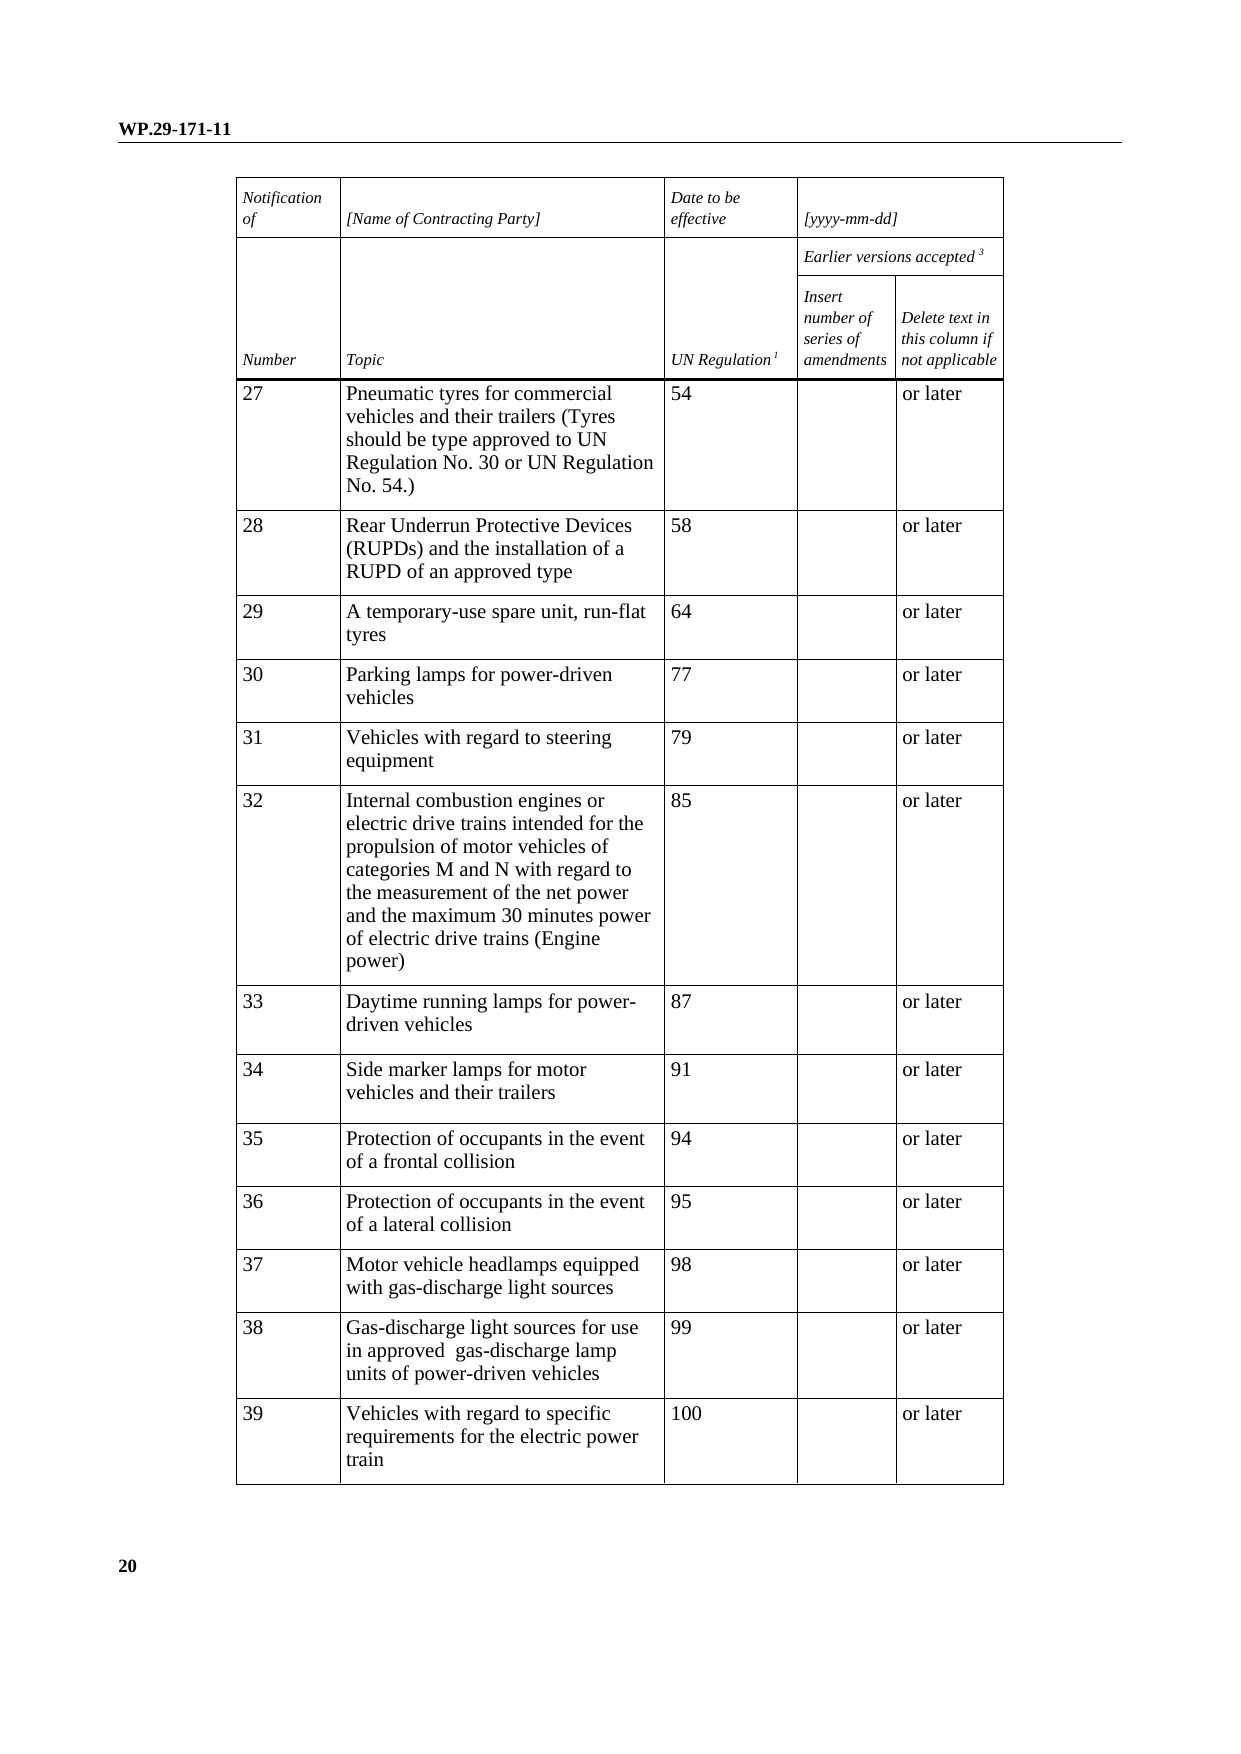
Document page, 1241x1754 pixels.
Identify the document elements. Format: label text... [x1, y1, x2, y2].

table_cell 36 [237, 1187, 340, 1248]
table_cell [798, 660, 896, 721]
table_cell [798, 511, 896, 595]
table_cell Vehicles with regard to steering equipment [341, 723, 664, 784]
table_cell Vehicles with regard to specific requirements for the electric power train [341, 1399, 664, 1483]
table_cell Side marker lamps for motor vehicles and their trailers [341, 1055, 664, 1122]
table_cell Daytime running lamps for power-driven vehicles [341, 986, 664, 1054]
table_cell 91 [665, 1055, 797, 1122]
table_cell Motor vehicle headlamps equipped with gas-discharge light sources [341, 1250, 664, 1312]
table_cell 33 [237, 986, 340, 1054]
table_cell 54 [665, 381, 797, 509]
table_cell [798, 1055, 896, 1122]
table_cell [798, 723, 896, 784]
table_cell 58 [665, 511, 797, 595]
table_cell [798, 1250, 896, 1312]
table_cell [798, 786, 896, 985]
table_cell 85 [665, 786, 797, 985]
table_cell 39 [237, 1399, 340, 1483]
table_cell Delete text in this column if not applicable [896, 276, 1003, 378]
table_cell 37 [237, 1250, 340, 1312]
table_cell Parking lamps for power-driven vehicles [341, 660, 664, 721]
table_cell 79 [665, 723, 797, 784]
table_cell or later [897, 596, 1003, 658]
table_cell [798, 1399, 896, 1483]
table_cell or later [897, 1124, 1003, 1186]
table_cell 94 [665, 1124, 797, 1186]
table_cell 30 [237, 660, 340, 721]
table_cell Insert number of series of amendments [798, 276, 895, 378]
table_cell 28 [237, 511, 340, 595]
table_cell [798, 596, 896, 658]
table_cell 99 [665, 1313, 797, 1397]
table_cell 32 [237, 786, 340, 985]
table_cell Rear Underrun Protective Devices (RUPDs) and the installation of a RUPD of an approved type [341, 511, 664, 595]
table_cell 27 [237, 381, 340, 509]
table_cell Gas-discharge light sources for use in approved gas-discharge lamp units of power-driven vehicles [341, 1313, 664, 1397]
table_cell Protection of occupants in the event of a lateral collision [341, 1187, 664, 1248]
table_cell or later [897, 986, 1003, 1054]
table_cell UN Regulation 1 [665, 238, 797, 378]
table_header [Name of Contracting Party] [341, 178, 664, 237]
table_cell or later [897, 723, 1003, 784]
table_cell 87 [665, 986, 797, 1054]
table_cell or later [897, 1187, 1003, 1248]
table_cell or later [897, 1055, 1003, 1122]
table_cell 77 [665, 660, 797, 721]
table_cell 95 [665, 1187, 797, 1248]
table_header Date to be effective [665, 178, 797, 237]
table_cell Earlier versions accepted 3 [798, 238, 1003, 274]
table_cell A temporary-use spare unit, run-flat tyres [341, 596, 664, 658]
table_cell 38 [237, 1313, 340, 1397]
table_cell [798, 986, 896, 1054]
table_cell 34 [237, 1055, 340, 1122]
table_cell or later [897, 660, 1003, 721]
table_cell [798, 1124, 896, 1186]
table_cell or later [897, 1250, 1003, 1312]
table_cell [798, 381, 896, 509]
table_cell Topic [341, 238, 664, 378]
table_cell 29 [237, 596, 340, 658]
table_cell Pneumatic tyres for commercial vehicles and their trailers (Tyres should be type approved to UN Regulation No. 30 or UN Regulation No. 54.) [341, 381, 664, 509]
table_cell 35 [237, 1124, 340, 1186]
table_cell or later [897, 786, 1003, 985]
table_cell [798, 1187, 896, 1248]
table_cell or later [897, 511, 1003, 595]
table_cell 64 [665, 596, 797, 658]
table_cell or later [897, 1399, 1003, 1483]
table_cell Internal combustion engines or electric drive trains intended for the propulsion of motor vehicles of categories M and N with regard to the measurement of the net power and the maximum 30 minutes power of electric drive trains (Engine power) [341, 786, 664, 985]
table_cell 31 [237, 723, 340, 784]
table_cell 98 [665, 1250, 797, 1312]
table_cell or later [897, 381, 1003, 509]
table_cell 100 [665, 1399, 797, 1483]
table_cell or later [897, 1313, 1003, 1397]
table_cell Protection of occupants in the event of a frontal collision [341, 1124, 664, 1186]
table_cell Number [237, 238, 340, 378]
table_header [yyyy-mm-dd] [798, 178, 1003, 237]
table_header Notification of [237, 178, 340, 237]
table_cell [798, 1313, 896, 1397]
